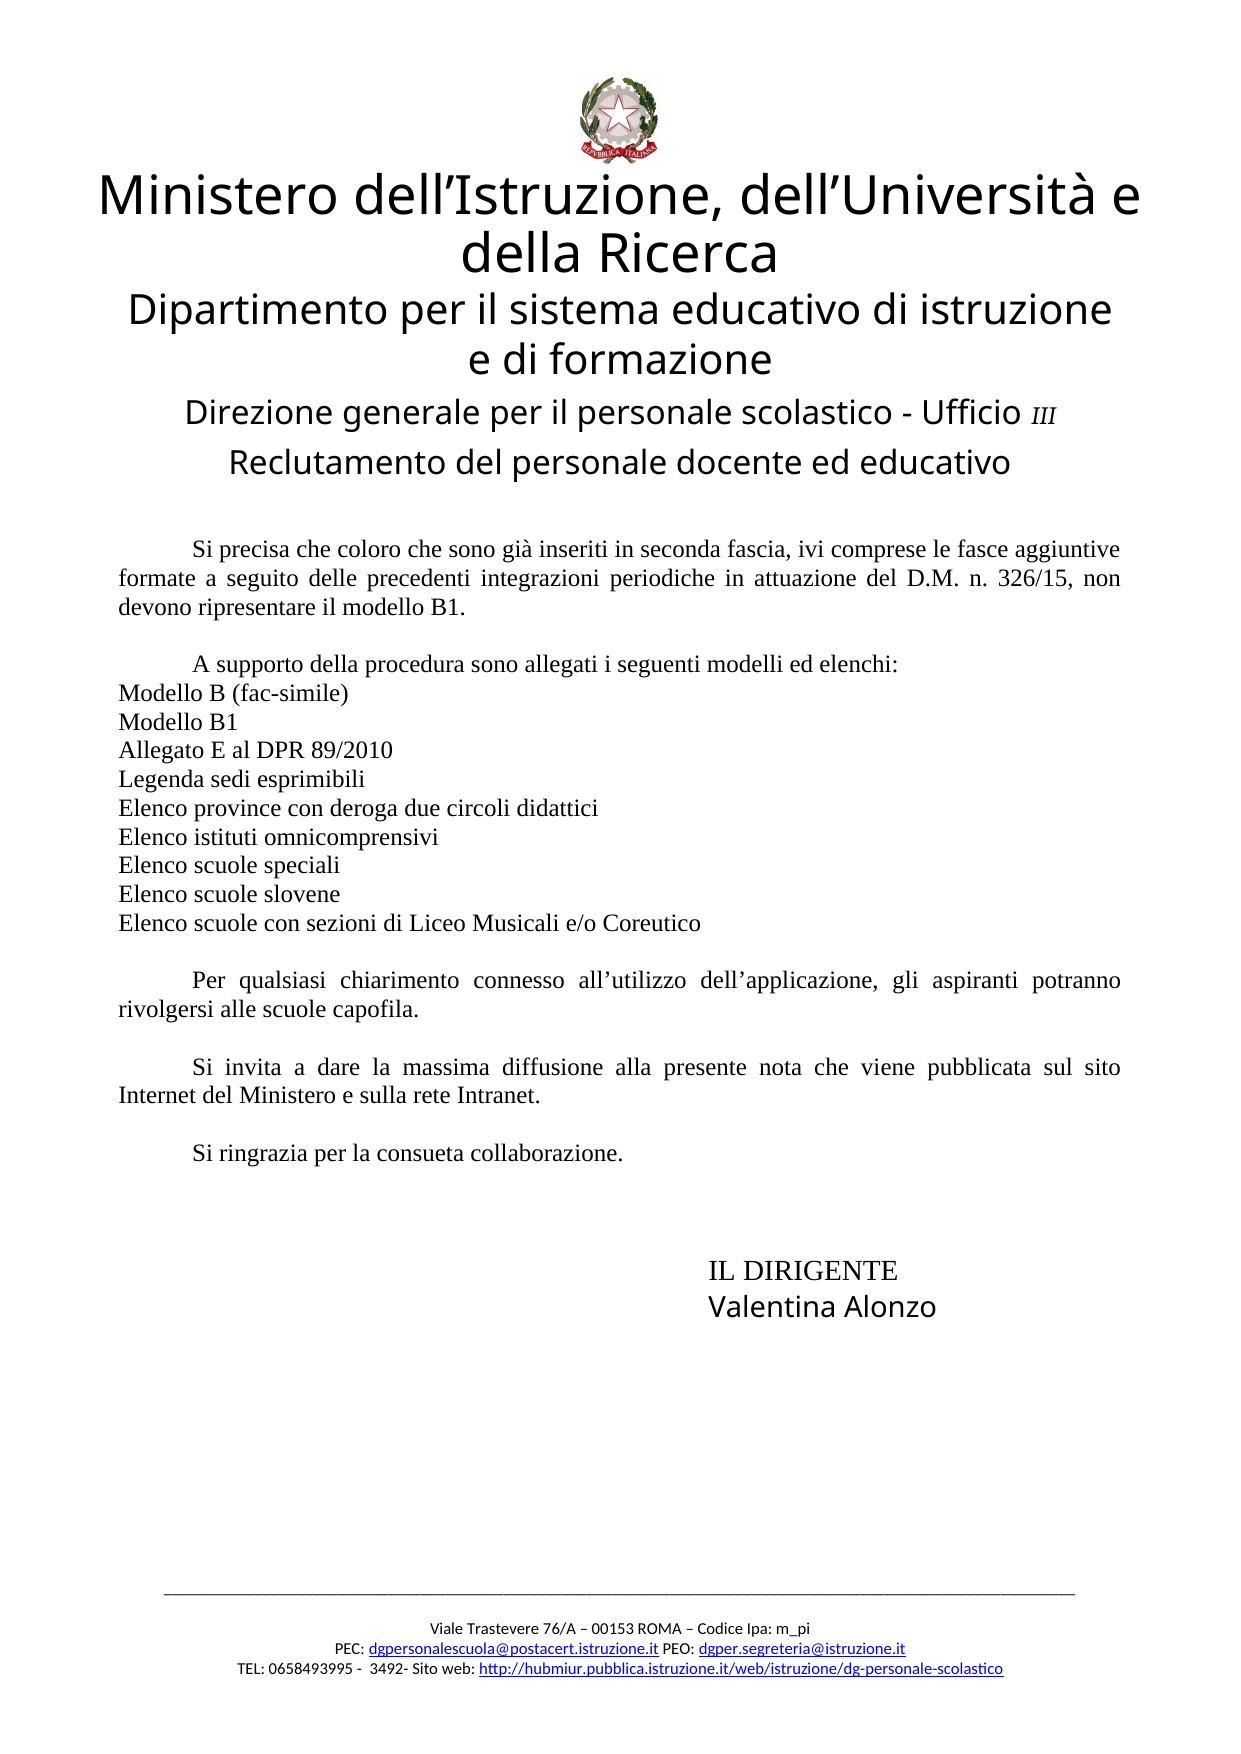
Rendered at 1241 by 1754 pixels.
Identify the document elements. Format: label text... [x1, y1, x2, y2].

text Allegato E al DPR 89/2010 [118, 736, 1122, 764]
text Modello B1 [118, 707, 1122, 736]
text Modello B (fac-simile) [118, 678, 1122, 707]
text Per qualsiasi chiarimento connesso all’utilizzo dell’applicazione, gli aspiranti potranno rivolgersi alle scuole capofila. [118, 966, 1122, 1023]
text A supporto della procedura sono allegati i seguenti modelli ed elenchi: [118, 649, 1122, 678]
text Si ringrazia per la consueta collaborazione. [192, 1138, 1122, 1167]
text Si precisa che coloro che sono già inseriti in seconda fascia, ivi comprese le fasce aggiuntive formate a seguito delle precedenti integrazioni periodiche in attuazione del D.M. n. 326/15, non devono ripresentare il modello B1. [118, 534, 1122, 621]
text Si invita a dare la massima diffusione alla presente nota che viene pubblicata sul sito Internet del Ministero e sulla rete Intranet. [118, 1052, 1122, 1109]
text Elenco province con deroga due circoli didattici [118, 793, 1122, 822]
text Elenco scuole speciali [118, 851, 1122, 879]
picture [577, 73, 663, 168]
text Legenda sedi esprimibili [118, 764, 1122, 793]
text Valentina Alonzo [118, 1287, 1122, 1326]
text Elenco scuole con sezioni di Liceo Musicali e/o Coreutico [118, 908, 1122, 937]
text IL DIRIGENTE [118, 1253, 1122, 1287]
text Elenco scuole slovene [118, 879, 1122, 908]
text Elenco istituti omnicomprensivi [118, 822, 1122, 851]
